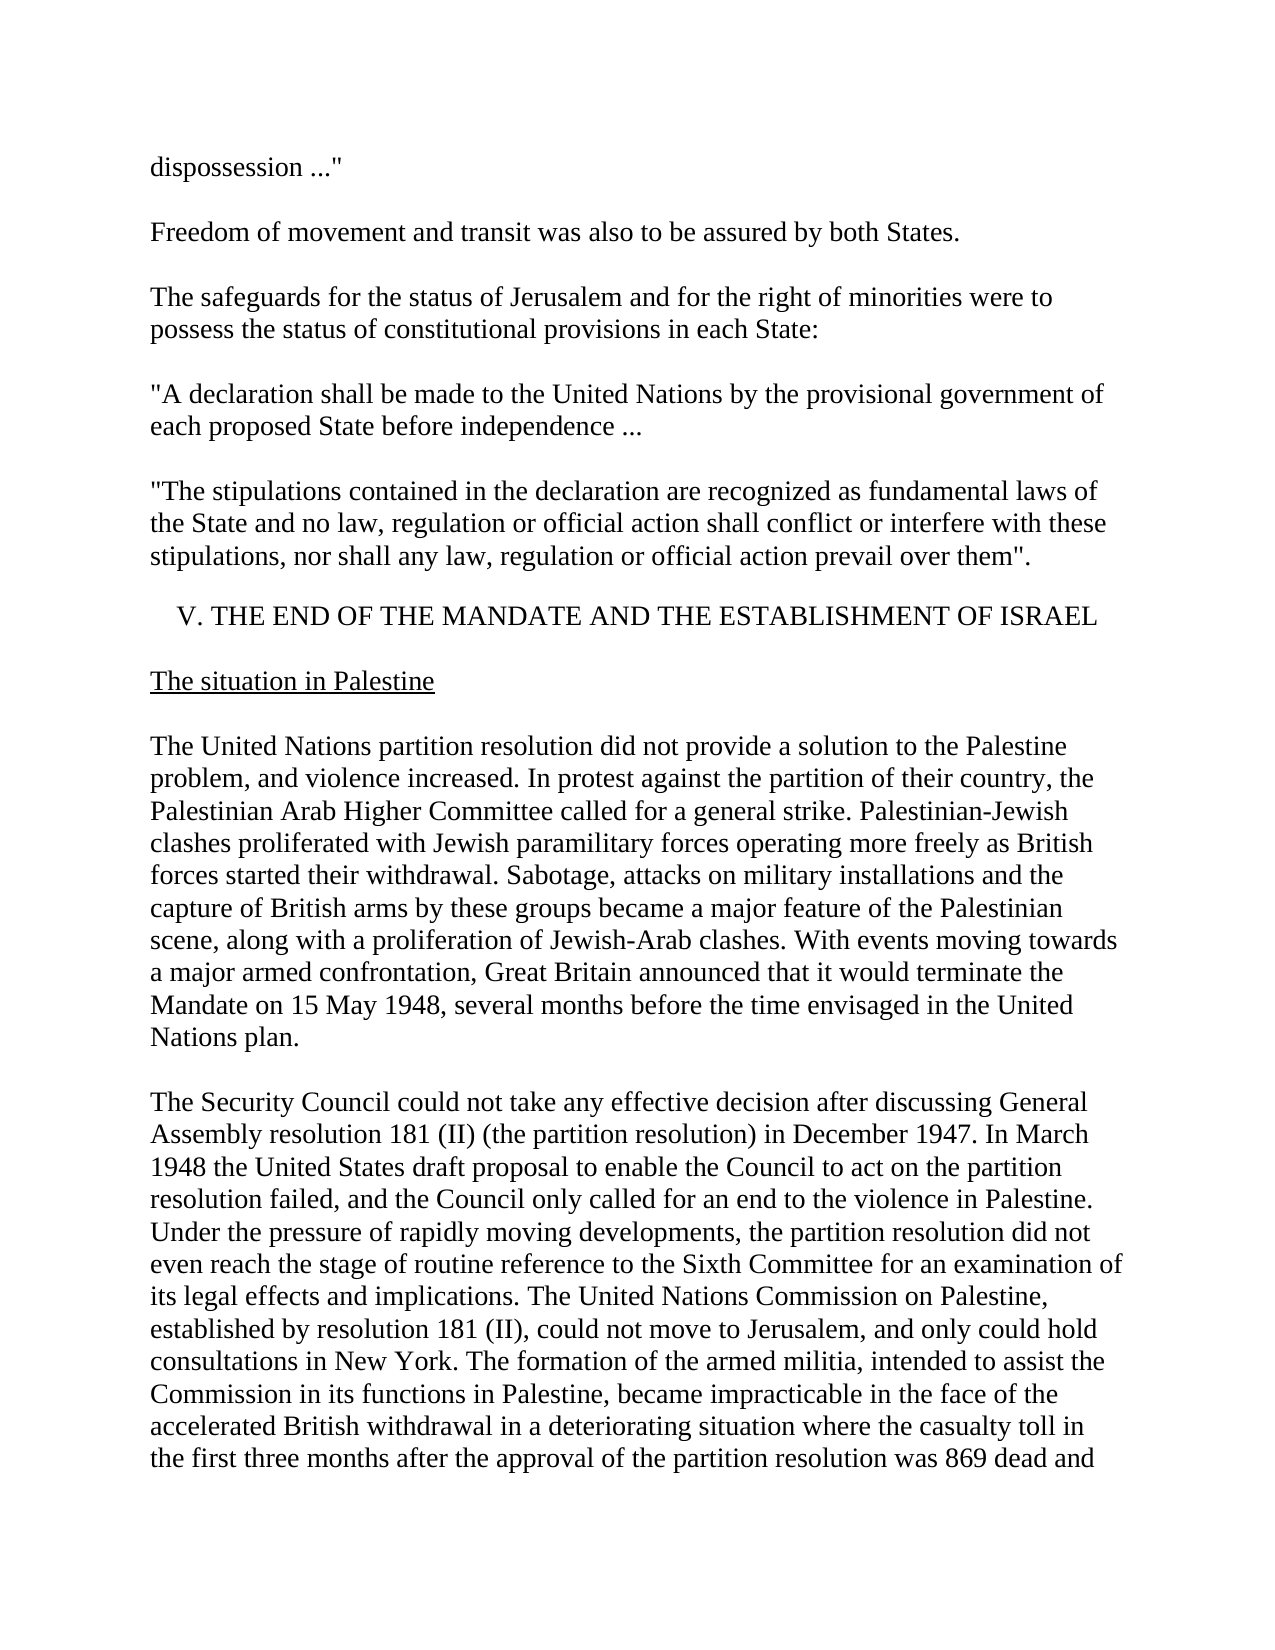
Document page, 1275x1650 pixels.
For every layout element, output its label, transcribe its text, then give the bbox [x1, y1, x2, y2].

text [150, 632, 1125, 1474]
text V. THE END OF THE MANDATE AND THE ESTABLISHMENT OF ISRAEL [150, 599, 1125, 632]
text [150, 150, 1125, 599]
